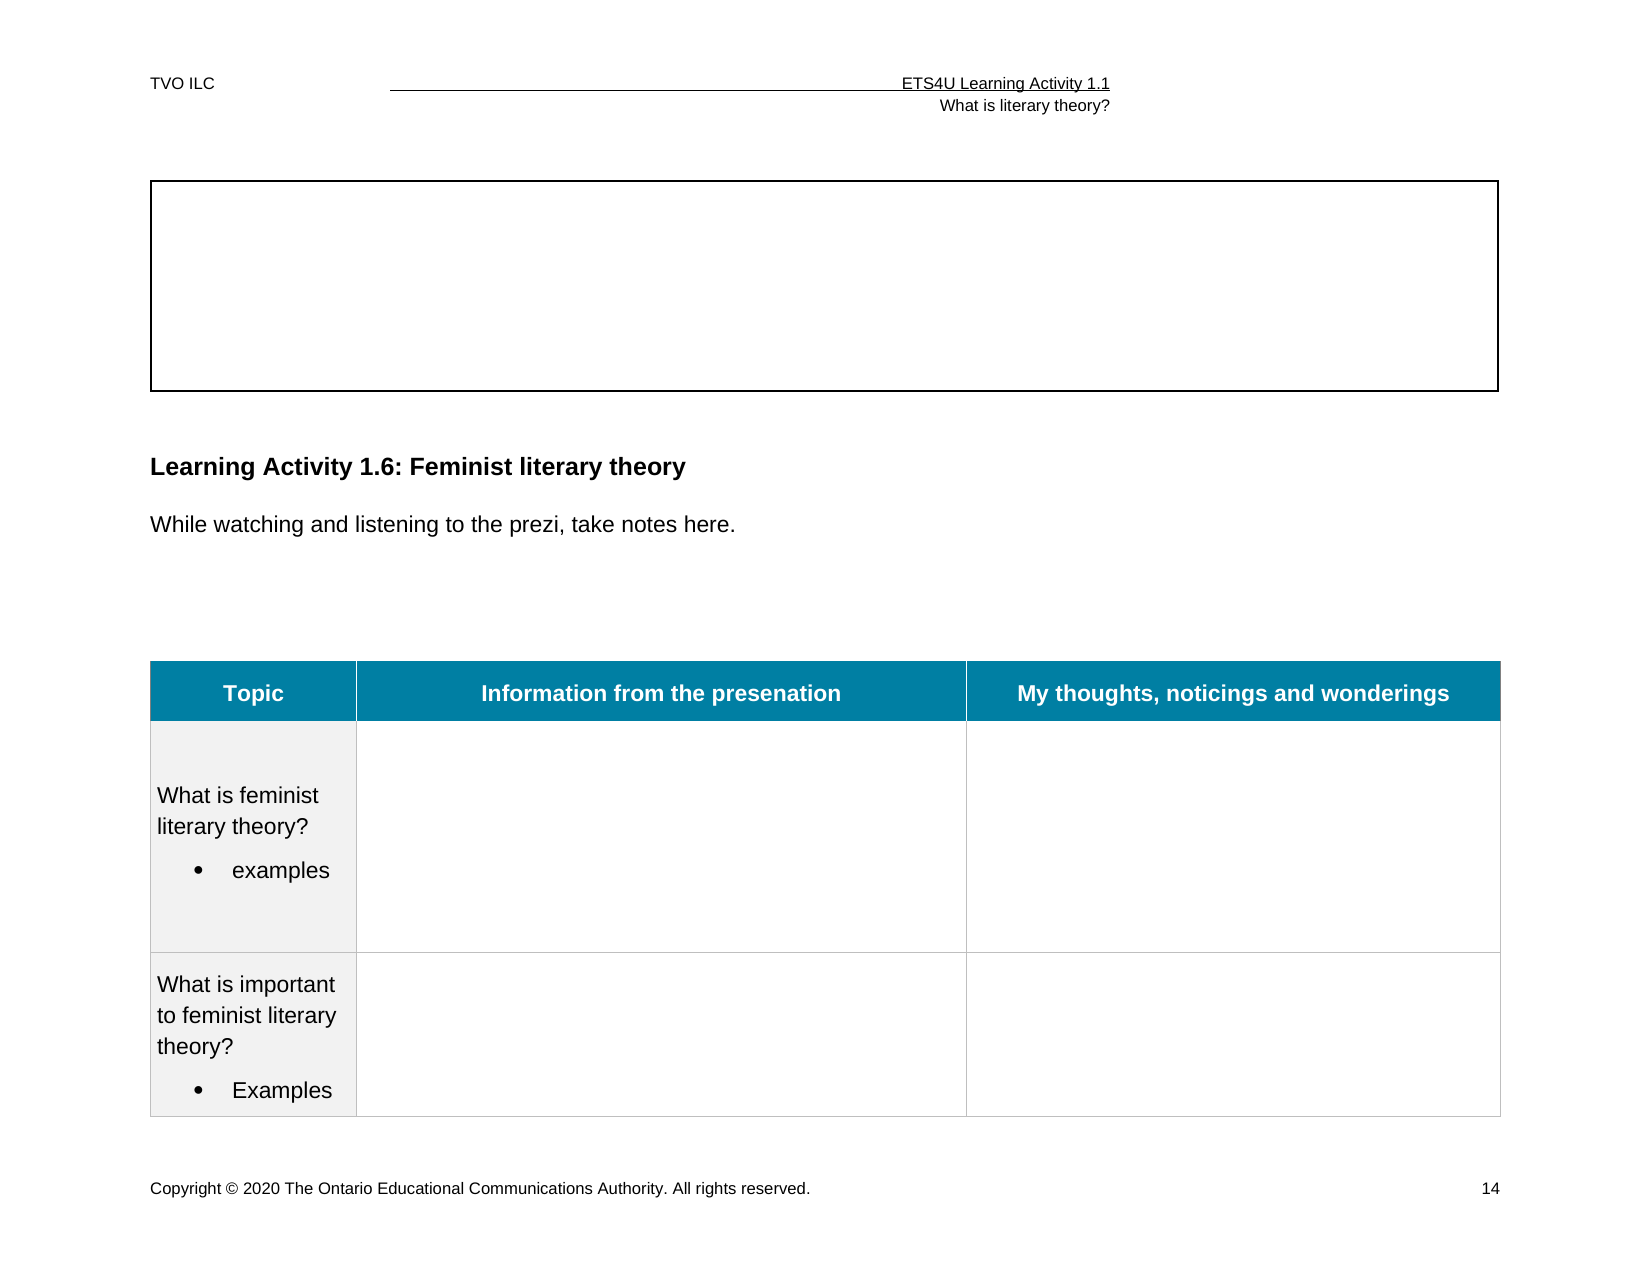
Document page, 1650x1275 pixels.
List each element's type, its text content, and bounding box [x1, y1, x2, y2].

table_header Information from the presenation [357, 661, 966, 721]
table_cell What is feminist literary theory? examples [151, 721, 356, 952]
table_cell [967, 953, 1500, 1116]
table_header My thoughts, noticings and wonderings [967, 661, 1500, 721]
table_cell [357, 721, 966, 952]
text Learning Activity 1.6: Feminist literary theory [150, 452, 1500, 481]
table_cell [357, 953, 966, 1116]
table_cell [967, 721, 1500, 952]
table_header [152, 182, 1497, 389]
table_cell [151, 953, 356, 1116]
table_header Topic [151, 661, 356, 721]
text While watching and listening to the prezi, take notes here. [150, 511, 1500, 537]
